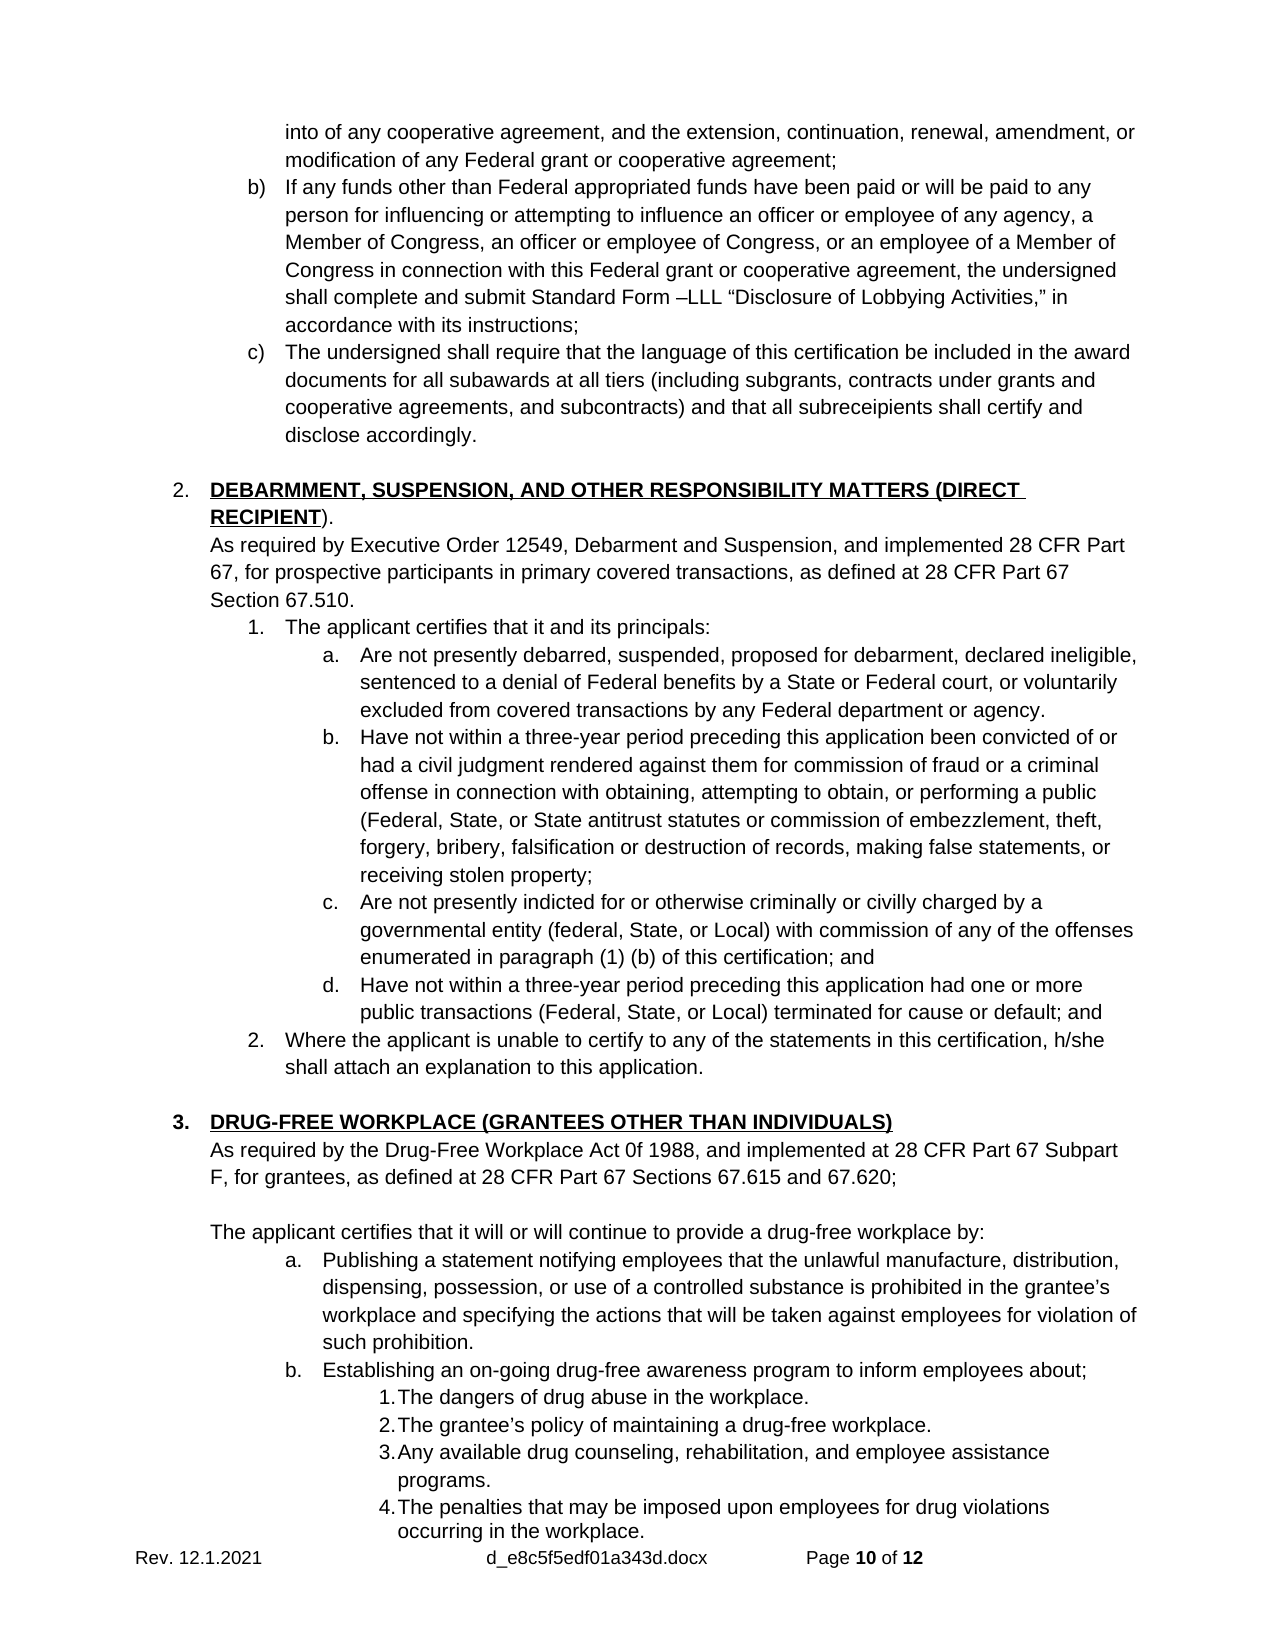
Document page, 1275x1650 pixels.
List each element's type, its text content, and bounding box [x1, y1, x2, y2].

list As required by Executive Order 12549, Debarment and Suspension, and implemented 28 CFR Part 67, for prospective participants in primary covered transactions, as defined at 28 CFR Part 67 Section 67.510. [210, 532, 1140, 611]
list As required by the Drug-Free Workplace Act 0f 1988, and implemented at 28 CFR Part 67 Subpart F, for grantees, as defined at 28 CFR Part 67 Sections 67.615 and 67.620; [210, 1137, 1140, 1189]
list Have not within a three-year period preceding this application had one or more public transactions (Federal, State, or Local) terminated for cause or default; and [322, 972, 1140, 1024]
list The applicant certifies that it will or will continue to provide a drug-free workplace by: [210, 1220, 1140, 1244]
list Are not presently indicted for or otherwise criminally or civilly charged by a governmental entity (federal, State, or Local) with commission of any of the offenses enumerated in paragraph (1) (b) of this certification; and [322, 890, 1140, 969]
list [247, 120, 1140, 171]
list DRUG-FREE WORKPLACE (GRANTEES OTHER THAN INDIVIDUALS) [172, 1110, 1140, 1134]
list The dangers of drug abuse in the workplace. [379, 1385, 1140, 1409]
list Have not within a three-year period preceding this application been convicted of or had a civil judgment rendered against them for commission of fraud or a criminal offense in connection with obtaining, attempting to obtain, or performing a public (Federal, State, or State antitrust statutes or commission of embezzlement, theft, forgery, bribery, falsification or destruction of records, making false statements, or receiving stolen property; [322, 725, 1140, 886]
list The applicant certifies that it and its principals: [247, 615, 1140, 639]
list The grantee’s policy of maintaining a drug-free workplace. [379, 1412, 1140, 1436]
list The penalties that may be imposed upon employees for drug violations occurring in the workplace. [379, 1495, 1140, 1543]
list If any funds other than Federal appropriated funds have been paid or will be paid to any person for influencing or attempting to influence an officer or employee of any agency, a Member of Congress, an officer or employee of Congress, or an employee of a Member of Congress in connection with this Federal grant or cooperative agreement, the undersigned shall complete and submit Standard Form –LLL “Disclosure of Lobbying Activities,” in accordance with its instructions; [247, 175, 1140, 336]
list Publishing a statement notifying employees that the unlawful manufacture, distribution, dispensing, possession, or use of a controlled substance is prohibited in the grantee’s workplace and specifying the actions that will be taken against employees for violation of such prohibition. [285, 1247, 1140, 1354]
list Any available drug counseling, rehabilitation, and employee assistance programs. [379, 1440, 1140, 1491]
list DEBARMMENT, SUSPENSION, AND OTHER RESPONSIBILITY MATTERS (DIRECT RECIPIENT). [172, 477, 1140, 529]
list Establishing an on-going drug-free awareness program to inform employees about; [285, 1357, 1140, 1381]
list Where the applicant is unable to certify to any of the statements in this certification, h/she shall attach an explanation to this application. [247, 1027, 1140, 1079]
list The undersigned shall require that the language of this certification be included in the award documents for all subawards at all tiers (including subgrants, contracts under grants and cooperative agreements, and subcontracts) and that all subreceipients shall certify and disclose accordingly. [247, 340, 1140, 446]
list Are not presently debarred, suspended, proposed for debarment, declared ineligible, sentenced to a denial of Federal benefits by a State or Federal court, or voluntarily excluded from covered transactions by any Federal department or agency. [322, 642, 1140, 721]
